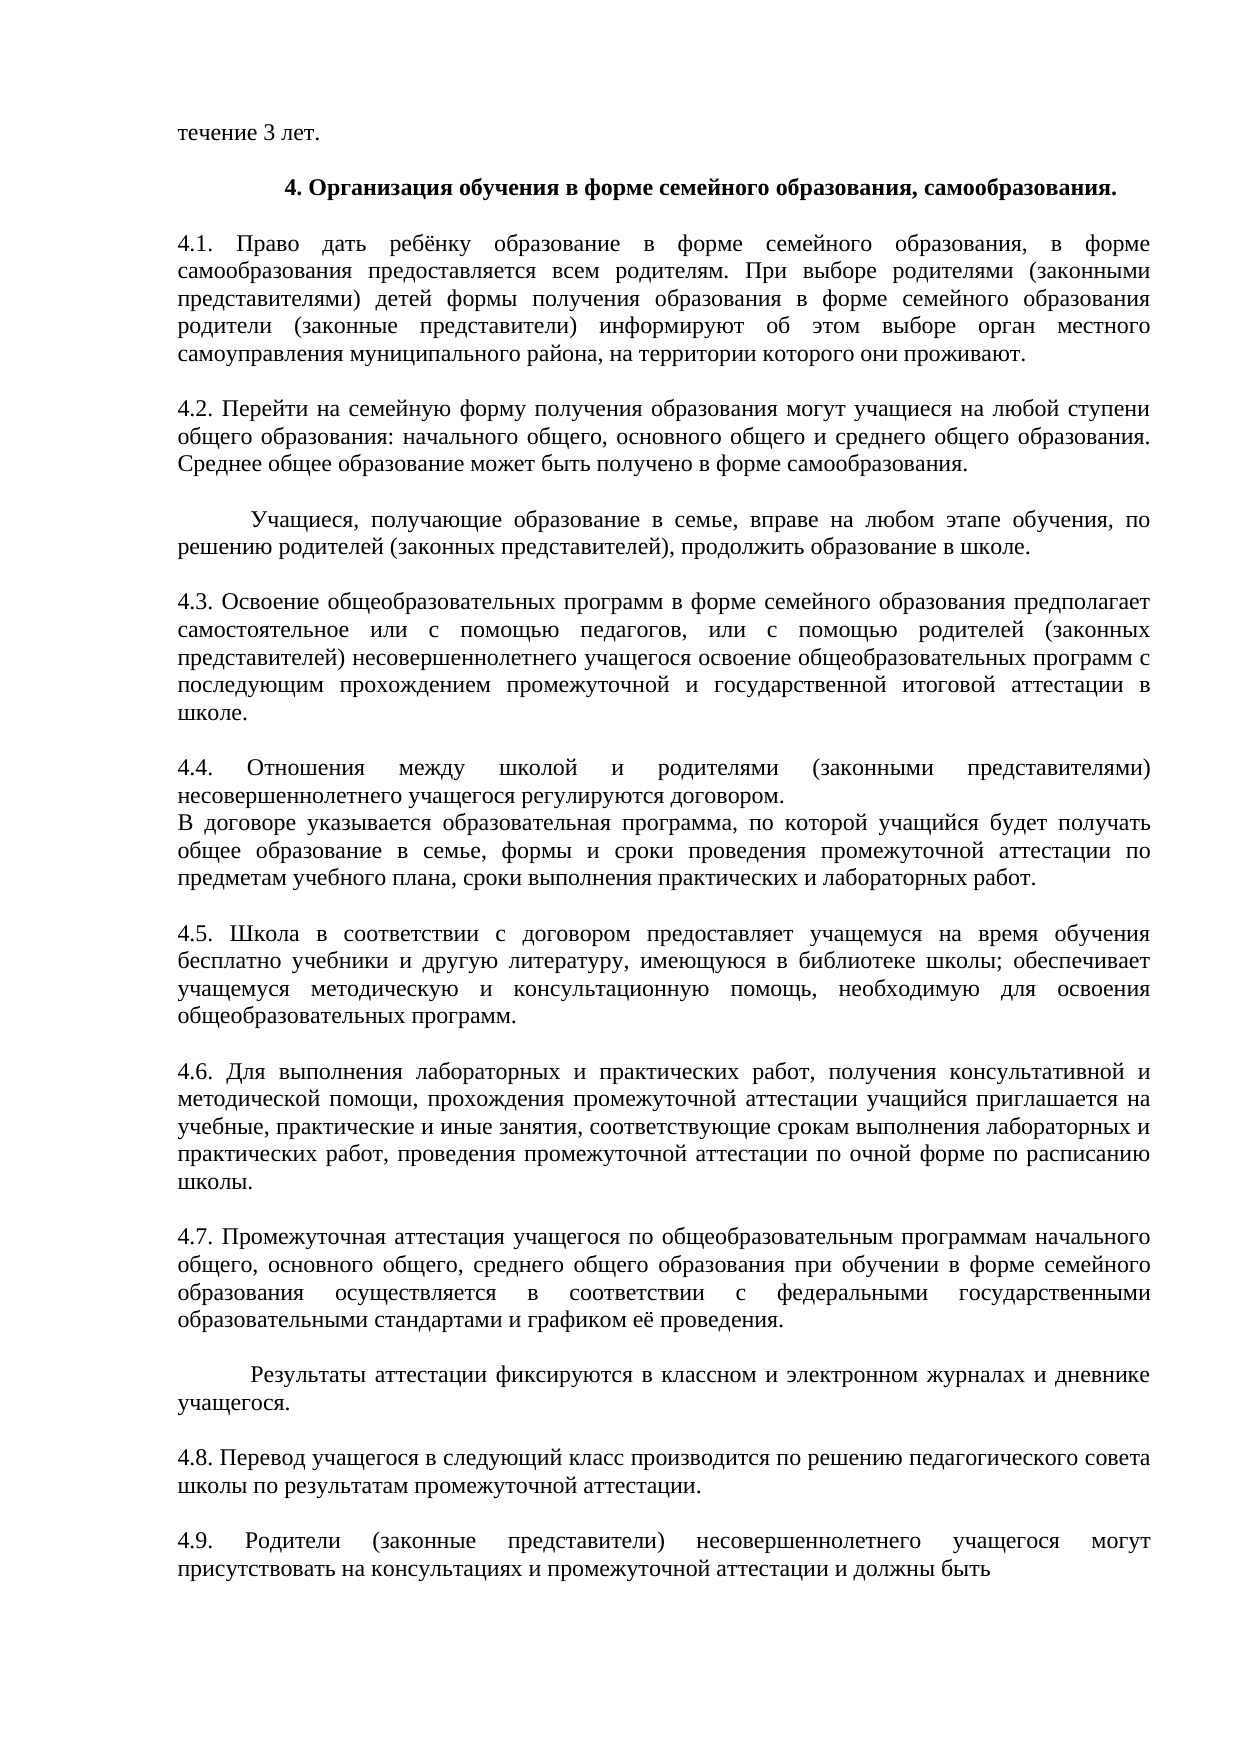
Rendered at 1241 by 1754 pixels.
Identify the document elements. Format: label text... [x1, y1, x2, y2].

text 4.1. Право дать ребёнку образование в форме семейного образования, в форме самообразования предоставляется всем родителям. При выборе родителями (законными представителями) детей формы получения образования в форме семейного образования родители (законные представители) информируют об этом выборе орган местного самоуправления муниципального района, на территории которого они проживают. [177, 228, 1152, 367]
text 4.4. Отношения между школой и родителями (законными представителями) несовершеннолетнего учащегося регулируются договором. [177, 753, 1152, 808]
text 4. Организация обучения в форме семейного образования, самообразования. [177, 173, 1152, 201]
text течение 3 лет. [177, 118, 1152, 146]
text 4.9. Родители (законные представители) несовершеннолетнего учащегося могут присутствовать на консультациях и промежуточной аттестации и должны быть [177, 1526, 1152, 1581]
text 4.6. Для выполнения лабораторных и практических работ, получения консультативной и методической помощи, прохождения промежуточной аттестации учащийся приглашается на учебные, практические и иные занятия, соответствующие срокам выполнения лабораторных и практических работ, проведения промежуточной аттестации по очной форме по расписанию школы. [177, 1057, 1152, 1195]
text В договоре указывается образовательная программа, по которой учащийся будет получать общее образование в семье, формы и сроки проведения промежуточной аттестации по предметам учебного плана, сроки выполнения практических и лабораторных работ. [177, 808, 1152, 891]
text 4.5. Школа в соответствии с договором предоставляет учащемуся на время обучения бесплатно учебники и другую литературу, имеющуюся в библиотеке школы; обеспечивает учащемуся методическую и консультационную помощь, необходимую для освоения общеобразовательных программ. [177, 919, 1152, 1029]
text 4.8. Перевод учащегося в следующий класс производится по решению педагогического совета школы по результатам промежуточной аттестации. [177, 1443, 1152, 1498]
text 4.7. Промежуточная аттестация учащегося по общеобразовательным программам начального общего, основного общего, среднего общего образования при обучении в форме семейного образования осуществляется в соответствии с федеральными государственными образовательными стандартами и графиком её проведения. [177, 1222, 1152, 1333]
text 4.3. Освоение общеобразовательных программ в форме семейного образования предполагает самостоятельное или с помощью педагогов, или с помощью родителей (законных представителей) несовершеннолетнего учащегося освоение общеобразовательных программ с последующим прохождением промежуточной и государственной итоговой аттестации в школе. [177, 587, 1152, 725]
text 4.2. Перейти на семейную форму получения образования могут учащиеся на любой ступени общего образования: начального общего, основного общего и среднего общего образования. Среднее общее образование может быть получено в форме самообразования. [177, 394, 1152, 477]
text Учащиеся, получающие образование в семье, вправе на любом этапе обучения, по решению родителей (законных представителей), продолжить образование в школе. [177, 504, 1152, 560]
text Результаты аттестации фиксируются в классном и электронном журналах и дневнике учащегося. [177, 1360, 1152, 1416]
